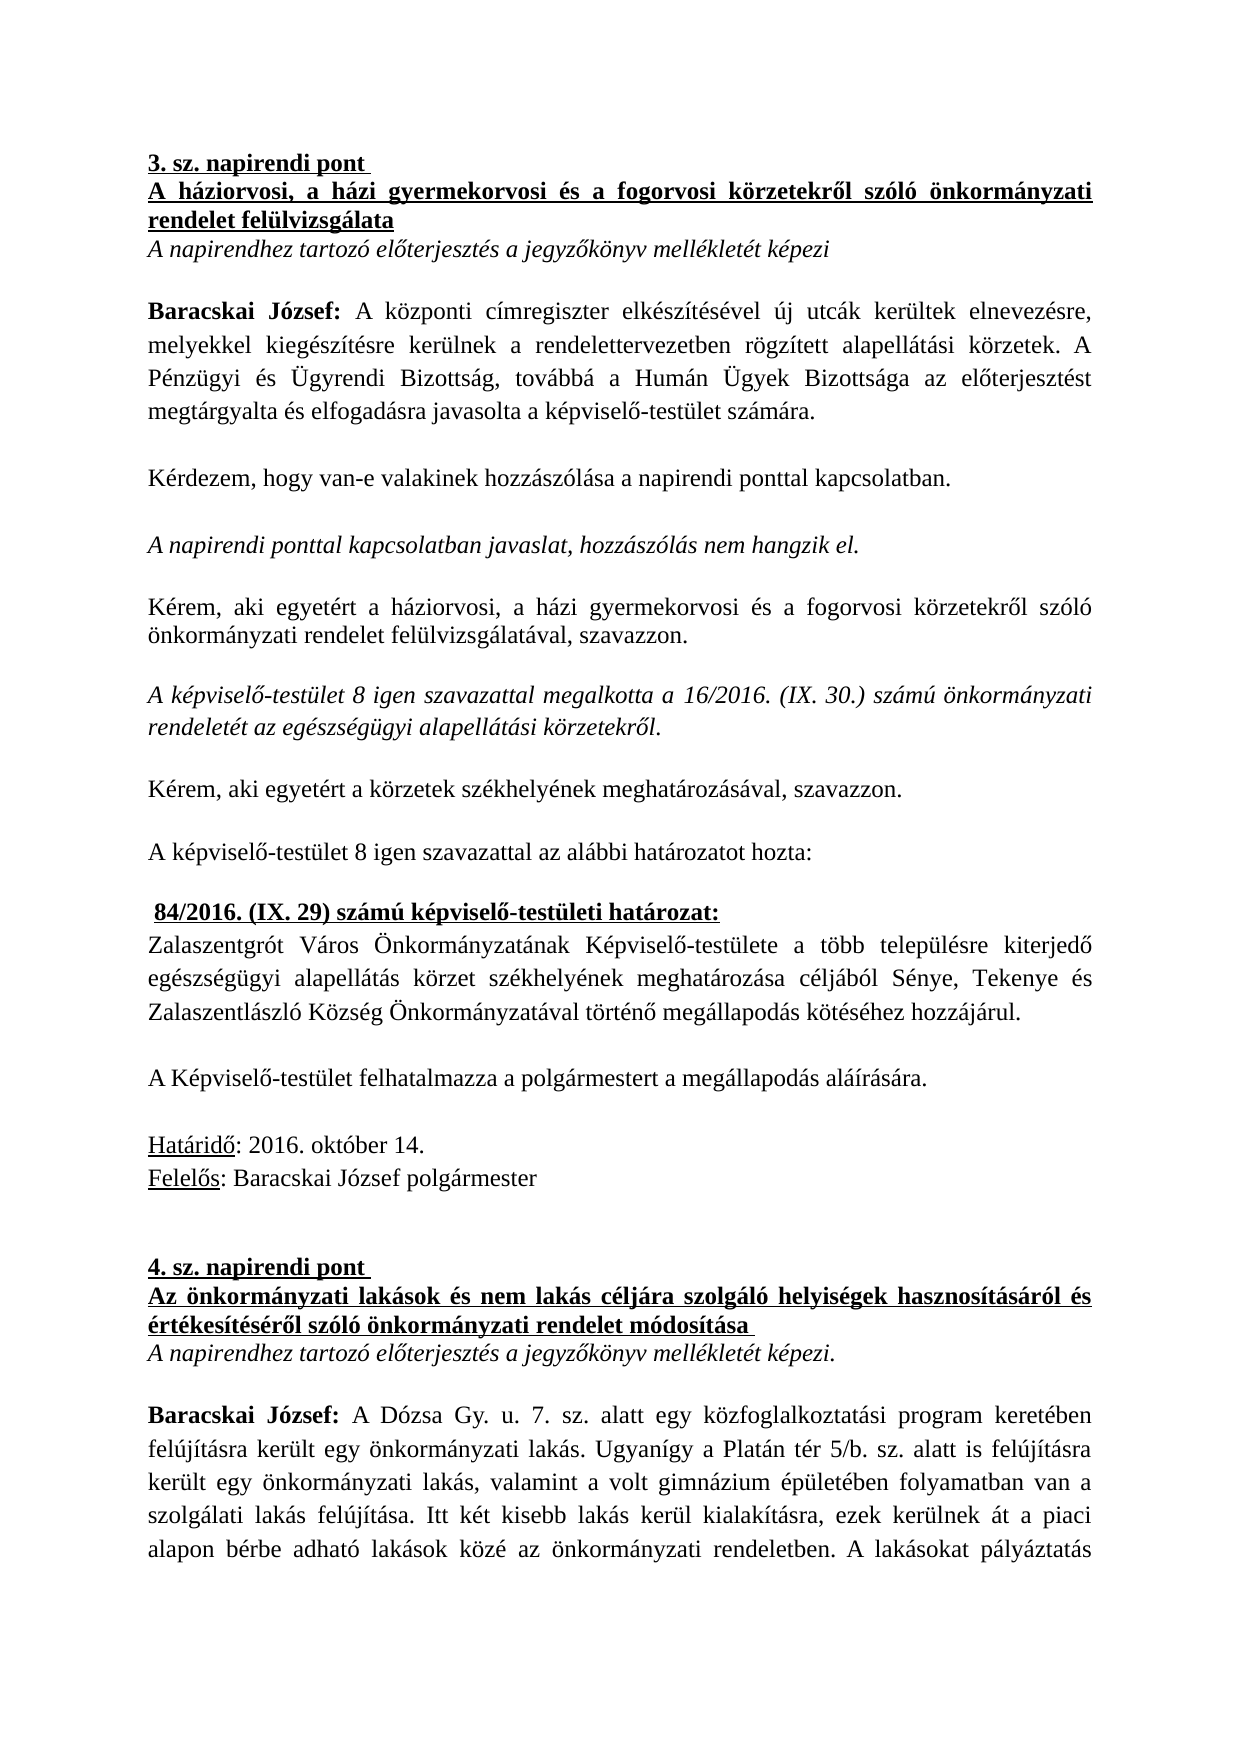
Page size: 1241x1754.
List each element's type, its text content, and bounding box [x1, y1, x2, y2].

text 84/2016. (IX. 29) számú képviselő-testületi határozat: [148, 897, 1093, 926]
text Kérdezem, hogy van-e valakinek hozzászólása a napirendi ponttal kapcsolatban. [148, 458, 1093, 492]
text Kérem, aki egyetért a körzetek székhelyének meghatározásával, szavazzon. [148, 772, 1093, 803]
text A napirendi ponttal kapcsolatban javaslat, hozzászólás nem hangzik el. [148, 525, 1093, 558]
text 3. sz. napirendi pont [148, 148, 1093, 176]
text A Képviselő-testület felhatalmazza a polgármestert a megállapodás aláírására. [148, 1059, 1093, 1092]
text 4. sz. napirendi pont [148, 1252, 1093, 1281]
text Határidő: 2016. október 14. [148, 1126, 1093, 1159]
text Zalaszentgrót Város Önkormányzatának Képviselő-testülete a több településre kiterjedő egészségügyi alapellátás körzet székhelyének meghatározása céljából Sénye, Tekenye és Zalaszentlászló Község Önkormányzatával történő megállapodás kötéséhez hozzájárul. [148, 926, 1093, 1026]
text A képviselő-testület 8 igen szavazattal megalkotta a 16/2016. (IX. 30.) számú önkormányzati rendeletét az egészségügyi alapellátási körzetekről. [148, 678, 1093, 741]
text A napirendhez tartozó előterjesztés a jegyzőkönyv mellékletét képezi. [148, 1338, 1093, 1367]
text A háziorvosi, a házi gyermekorvosi és a fogorvosi körzetekről szóló önkormányzati rendelet felülvizsgálata [148, 176, 1093, 201]
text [148, 1396, 1093, 1563]
text Baracskai József: A központi címregiszter elkészítésével új utcák kerültek elnevezésre, melyekkel kiegészítésre kerülnek a rendelettervezetben rögzített alapellátási körzetek. A Pénzügyi és Ügyrendi Bizottság, továbbá a Humán Ügyek Bizottsága az előterjesztést megtárgyalta és elfogadásra javasolta a képviselő-testület számára. [148, 292, 1093, 425]
text A képviselő-testület 8 igen szavazattal az alábbi határozatot hozta: [148, 834, 1093, 866]
text A háziorvosi, a házi gyermekorvosi és a fogorvosi körzetekről szóló önkormányzati rendelet felülvizsgálata [148, 203, 1093, 234]
text A napirendhez tartozó előterjesztés a jegyzőkönyv mellékletét képezi [148, 234, 1093, 263]
text Kérem, aki egyetért a háziorvosi, a házi gyermekorvosi és a fogorvosi körzetekről szóló önkormányzati rendelet felülvizsgálatával, szavazzon. [148, 592, 1093, 649]
text Az önkormányzati lakások és nem lakás céljára szolgáló helyiségek hasznosításáról és értékesítéséről szóló önkormányzati rendelet módosítása [148, 1281, 1093, 1338]
text Felelős: Baracskai József polgármester [148, 1159, 1093, 1192]
